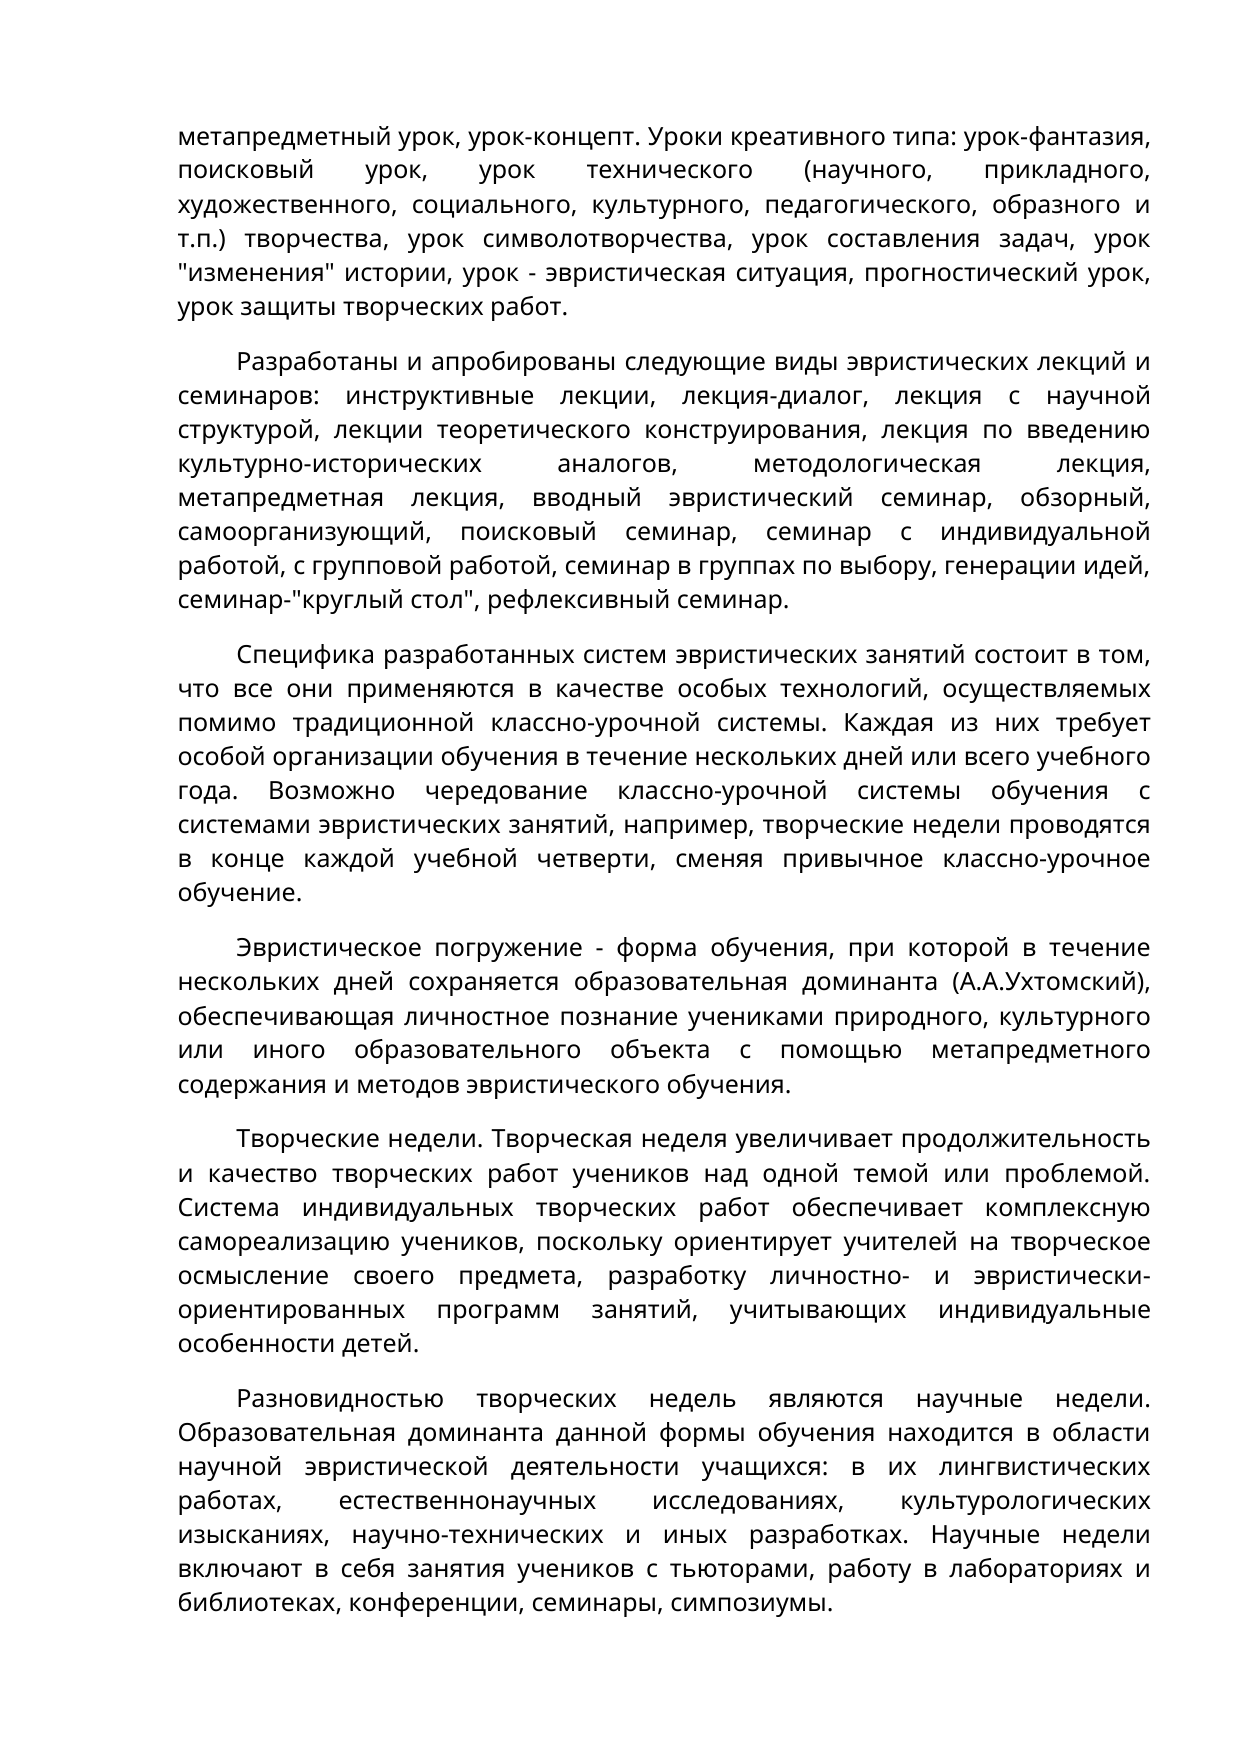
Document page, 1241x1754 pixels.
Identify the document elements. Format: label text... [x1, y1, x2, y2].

text Разновидностью творческих недель являются научные недели. Образовательная доминанта данной формы обучения находится в области научной эвристической деятельности учащихся: в их лингвистических работах, естественнонаучных исследованиях, культурологических изысканиях, научно-технических и иных разработках. Научные недели включают в себя занятия учеников с тьюторами, работу в лабораториях и библиотеках, конференции, семинары, симпозиумы. [177, 1380, 1152, 1619]
text Творческие недели. Творческая неделя увеличивает продолжительность и качество творческих работ учеников над одной темой или проблемой. Система индивидуальных творческих работ обеспечивает комплексную самореализацию учеников, поскольку ориентирует учителей на творческое осмысление своего предмета, разработку личностно- и эвристически-ориентированных программ занятий, учитывающих индивидуальные особенности детей. [177, 1121, 1152, 1359]
text Специфика разработанных систем эвристических занятий состоит в том, что все они применяются в качестве особых технологий, осуществляемых помимо традиционной классно-урочной системы. Каждая из них требует особой организации обучения в течение нескольких дней или всего учебного года. Возможно чередование классно-урочной системы обучения с системами эвристических занятий, например, творческие недели проводятся в конце каждой учебной четверти, сменяя привычное классно-урочное обучение. [177, 637, 1152, 909]
text Разработаны и апробированы следующие виды эвристических лекций и семинаров: инструктивные лекции, лекция-диалог, лекция с научной структурой, лекции теоретического конструирования, лекция по введению культурно-исторических аналогов, методологическая лекция, метапредметная лекция, вводный эвристический семинар, обзорный, самоорганизующий, поисковый семинар, семинар с индивидуальной работой, с групповой работой, семинар в группах по выбору, генерации идей, семинар-"круглый стол", рефлексивный семинар. [177, 343, 1152, 616]
text Эвристическое погружение - форма обучения, при которой в течение нескольких дней сохраняется образовательная доминанта (А.А.Ухтомский), обеспечивающая личностное познание учениками природного, культурного или иного образовательного объекта с помощью метапредметного содержания и методов эвристического обучения. [177, 930, 1152, 1100]
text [177, 118, 1152, 322]
